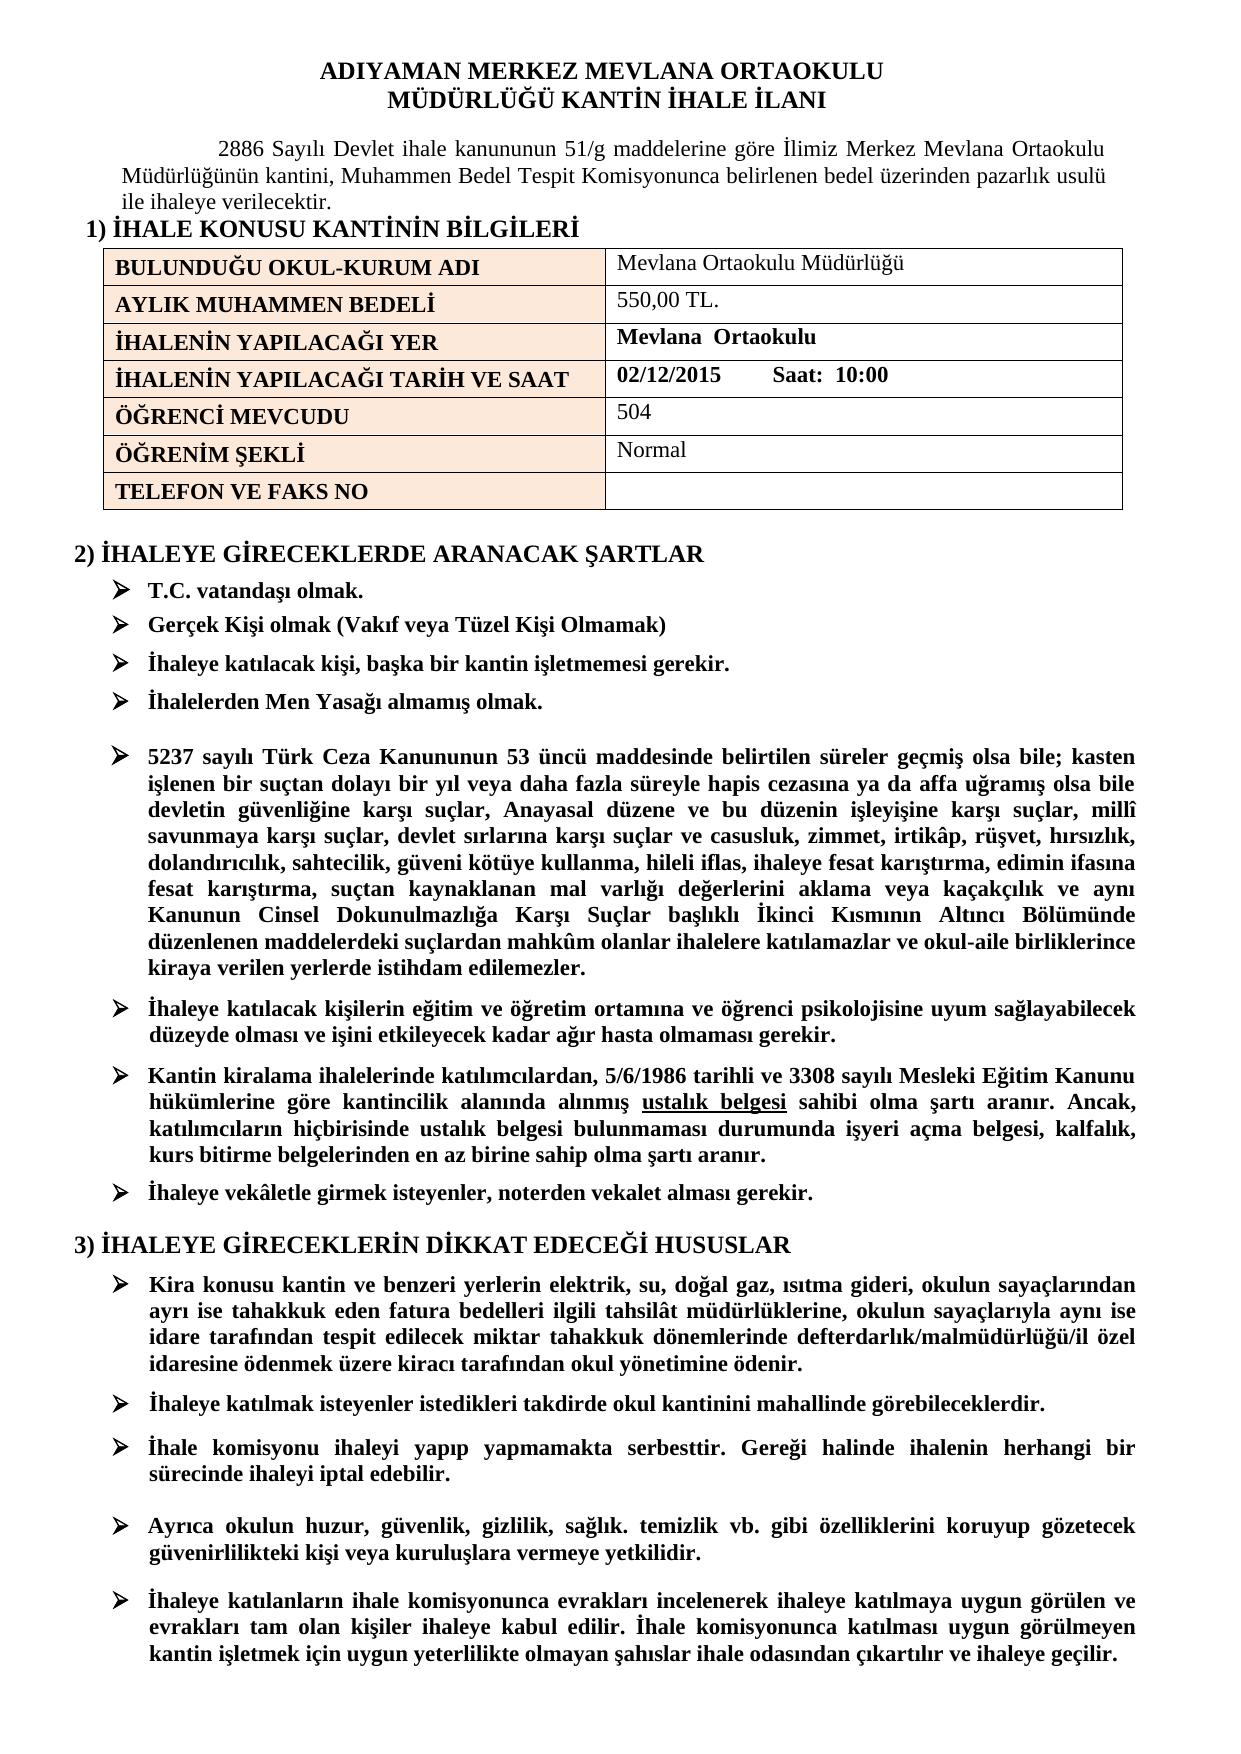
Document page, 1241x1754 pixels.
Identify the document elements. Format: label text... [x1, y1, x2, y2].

text ADIYAMAN MERKEZ MEVLANA ORTAOKULU [74, 56, 1078, 85]
list 5237 sayılı Türk Ceza Kanununun 53 üncü maddesinde belirtilen süreler geçmiş olsa bile; kasten işlenen bir suçtan dolayı bir yıl veya daha fazla süreyle hapis cezasına ya da affa uğramış olsa bile devletin güvenliğine karşı suçlar, Anayasal düzene ve bu düzenin işleyişine karşı suçlar, millî savunmaya karşı suçlar, devlet sırlarına karşı suçlar ve casusluk, zimmet, irtikâp, rüşvet, hırsızlık, dolandırıcılık, sahtecilik, güveni kötüye kullanma, hileli iflas, ihaleye fesat karıştırma, edimin ifasına fesat karıştırma, suçtan kaynaklanan mal varlığı değerlerini aklama veya kaçakçılık ve aynı Kanunun Cinsel Dokunulmazlığa Karşı Suçlar başlıklı İkinci Kısmının Altıncı Bölümünde düzenlenen maddelerdeki suçlardan mahkûm olanlar ihalelere katılamazlar ve okul-aile birliklerince kiraya verilen yerlerde istihdam edilemezler. [110, 743, 1137, 981]
table_cell ÖĞRENİM ŞEKLİ [104, 436, 605, 472]
list İhaleye katılacak kişi, başka bir kantin işletmemesi gerekir. [111, 649, 1012, 676]
list Kantin kiralama ihalelerinde katılımcılardan, 5/6/1986 tarihli ve 3308 sayılı Mesleki Eğitim Kanunu hükümlerine göre kantincilik alanında alınmış ustalık belgesi sahibi olma şartı aranır. Ancak, katılımcıların hiçbirisinde ustalık belgesi bulunmaması durumunda işyeri açma belgesi, kalfalık, kurs bitirme belgelerinden en az birine sahip olma şartı aranır. [111, 1062, 1137, 1167]
table_cell 504 [606, 398, 1122, 434]
text 3) İHALEYE GİRECEKLERİN DİKKAT EDECEĞİ HUSUSLAR [74, 1230, 1012, 1259]
table_cell İHALENİN YAPILACAĞI TARİH VE SAAT [104, 361, 605, 397]
text MÜDÜRLÜĞÜ KANTİN İHALE İLANI [74, 85, 1034, 114]
table_cell AYLIK MUHAMMEN BEDELİ [104, 286, 605, 322]
table_cell Normal [606, 436, 1122, 472]
list İhalelerden Men Yasağı almamış olmak. [111, 688, 1012, 714]
list İhaleye katılanların ihale komisyonunca evrakları incelenerek ihaleye katılmaya uygun görülen ve evrakları tam olan kişiler ihaleye kabul edilir. İhale komisyonunca katılması uygun görülmeyen kantin işletmek için uygun yeterlilikte olmayan şahıslar ihale odasından çıkartılır ve ihaleye geçilir. [111, 1587, 1137, 1666]
table_cell TELEFON VE FAKS NO [104, 473, 605, 509]
table_cell 550,00 TL. [606, 286, 1122, 322]
table_cell İHALENİN YAPILACAĞI YER [104, 324, 605, 360]
table_header Mevlana Ortaokulu Müdürlüğü [606, 249, 1122, 285]
list Ayrıca okulun huzur, güvenlik, gizlilik, sağlık. temizlik vb. gibi özelliklerini koruyup gözetecek güvenirlilikteki kişi veya kuruluşlara vermeye yetkilidir. [111, 1513, 1137, 1565]
list Gerçek Kişi olmak (Vakıf veya Tüzel Kişi Olmamak) [111, 611, 1012, 638]
table_cell 02/12/2015 Saat: 10:00 [606, 361, 1122, 397]
list İhaleye vekâletle girmek isteyenler, noterden vekalet alması gerekir. [111, 1179, 1137, 1206]
table_cell [606, 473, 1122, 509]
list Kira konusu kantin ve benzeri yerlerin elektrik, su, doğal gaz, ısıtma gideri, okulun sayaçlarından ayrı ise tahakkuk eden fatura bedelleri ilgili tahsilât müdürlüklerine, okulun sayaçlarıyla aynı ise idare tarafından tespit edilecek miktar tahakkuk dönemlerinde defterdarlık/malmüdürlüğü/il özel idaresine ödenmek üzere kiracı tarafından okul yönetimine ödenir. [111, 1271, 1137, 1376]
list İhale komisyonu ihaleyi yapıp yapmamakta serbesttir. Gereği halinde ihalenin herhangi bir sürecinde ihaleyi iptal edebilir. [111, 1433, 1137, 1486]
table_cell Mevlana Ortaokulu [606, 324, 1122, 360]
list İhaleye katılmak isteyenler istedikleri takdirde okul kantinini mahallinde görebileceklerdir. [111, 1390, 1137, 1417]
text 2) İHALEYE GİRECEKLERDE ARANACAK ŞARTLAR [74, 539, 1012, 568]
text 2886 Sayılı Devlet ihale kanununun 51/g maddelerine göre İlimiz Merkez Mevlana Ortaokulu Müdürlüğünün kantini, Muhammen Bedel Tespit Komisyonunca belirlenen bedel üzerinden pazarlık usulü ile ihaleye verilecektir. [74, 135, 1107, 214]
text 1) İHALE KONUSU KANTİNİN BİLGİLERİ [74, 214, 1012, 243]
table_cell ÖĞRENCİ MEVCUDU [104, 398, 605, 434]
list İhaleye katılacak kişilerin eğitim ve öğretim ortamına ve öğrenci psikolojisine uyum sağlayabilecek düzeyde olması ve işini etkileyecek kadar ağır hasta olmaması gerekir. [111, 995, 1137, 1048]
table_header BULUNDUĞU OKUL-KURUM ADI [104, 249, 605, 285]
list T.C. vatandaşı olmak. [111, 577, 1012, 604]
